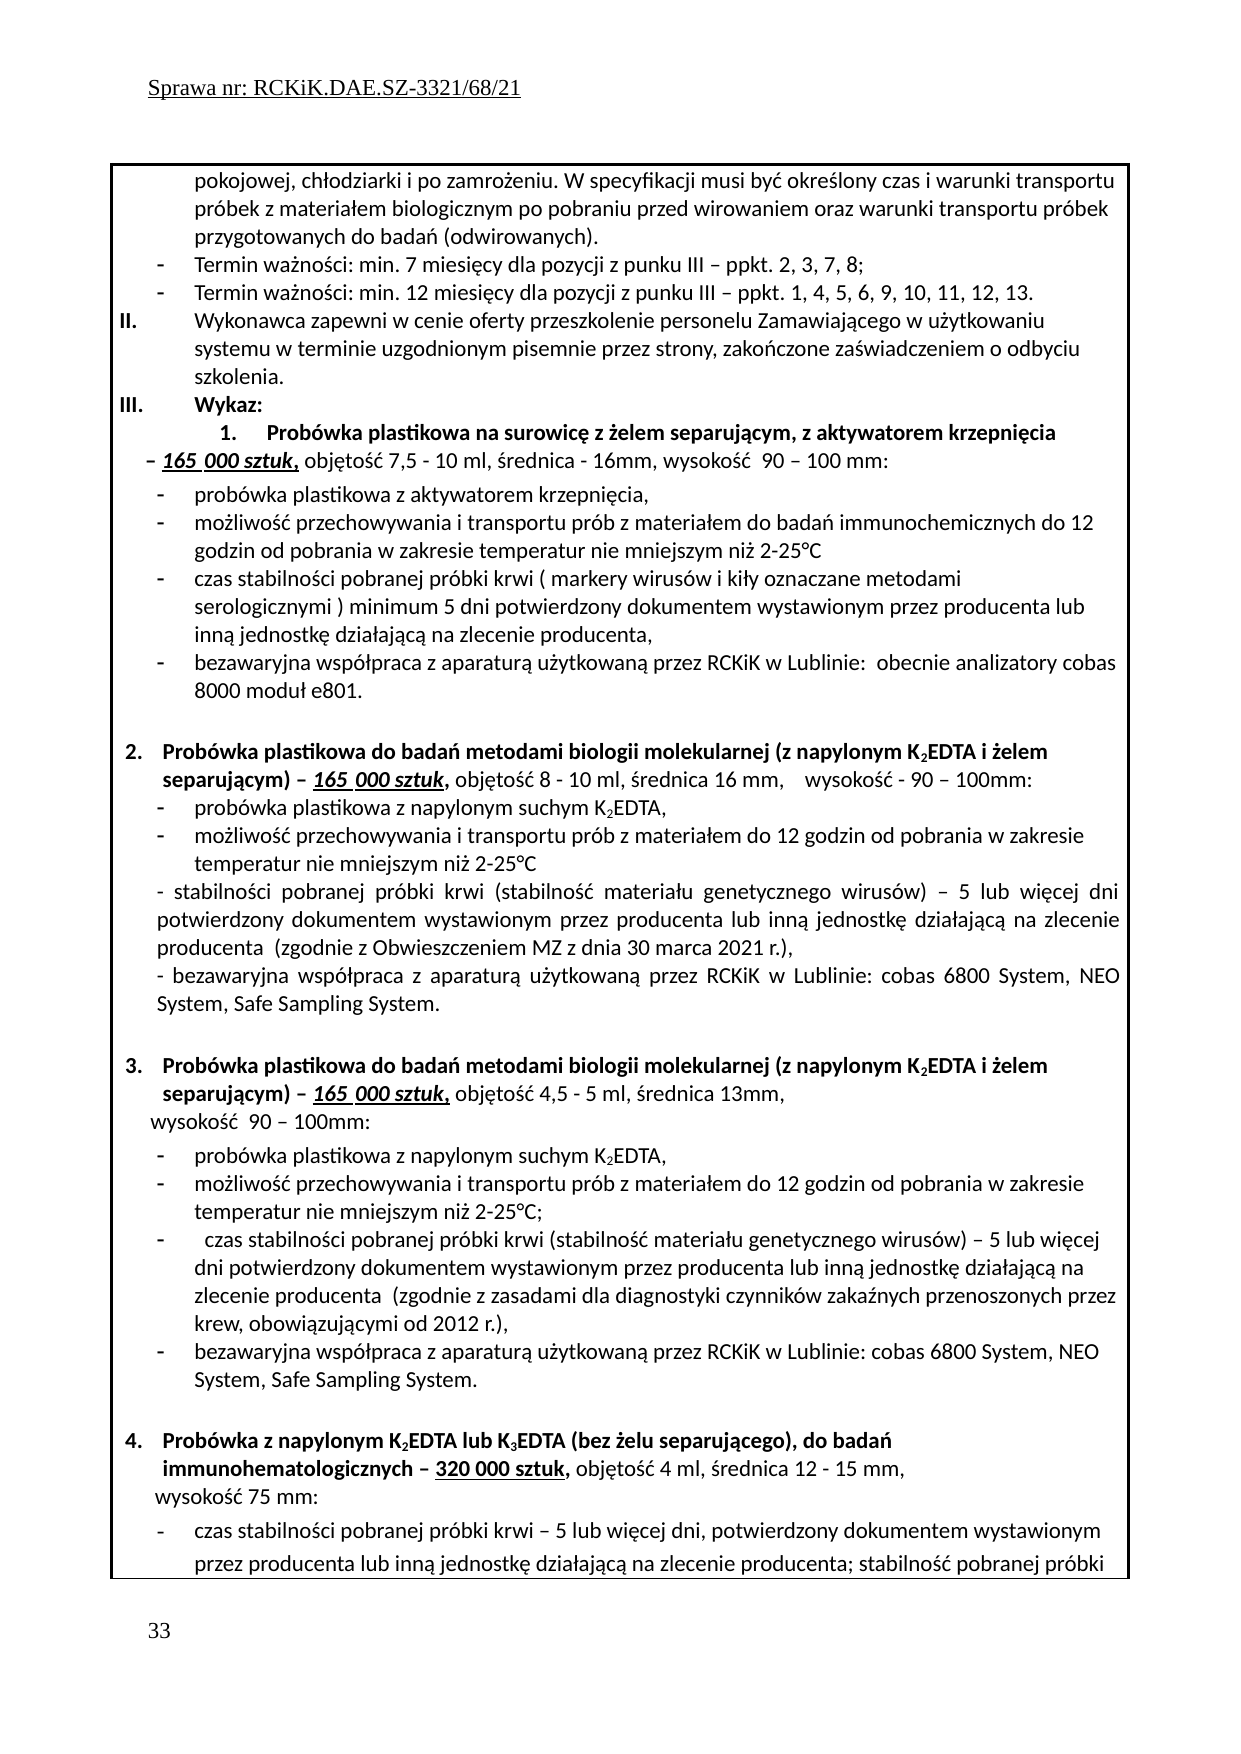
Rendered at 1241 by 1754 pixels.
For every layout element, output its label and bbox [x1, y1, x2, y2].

table_cell [113, 166, 1127, 1578]
